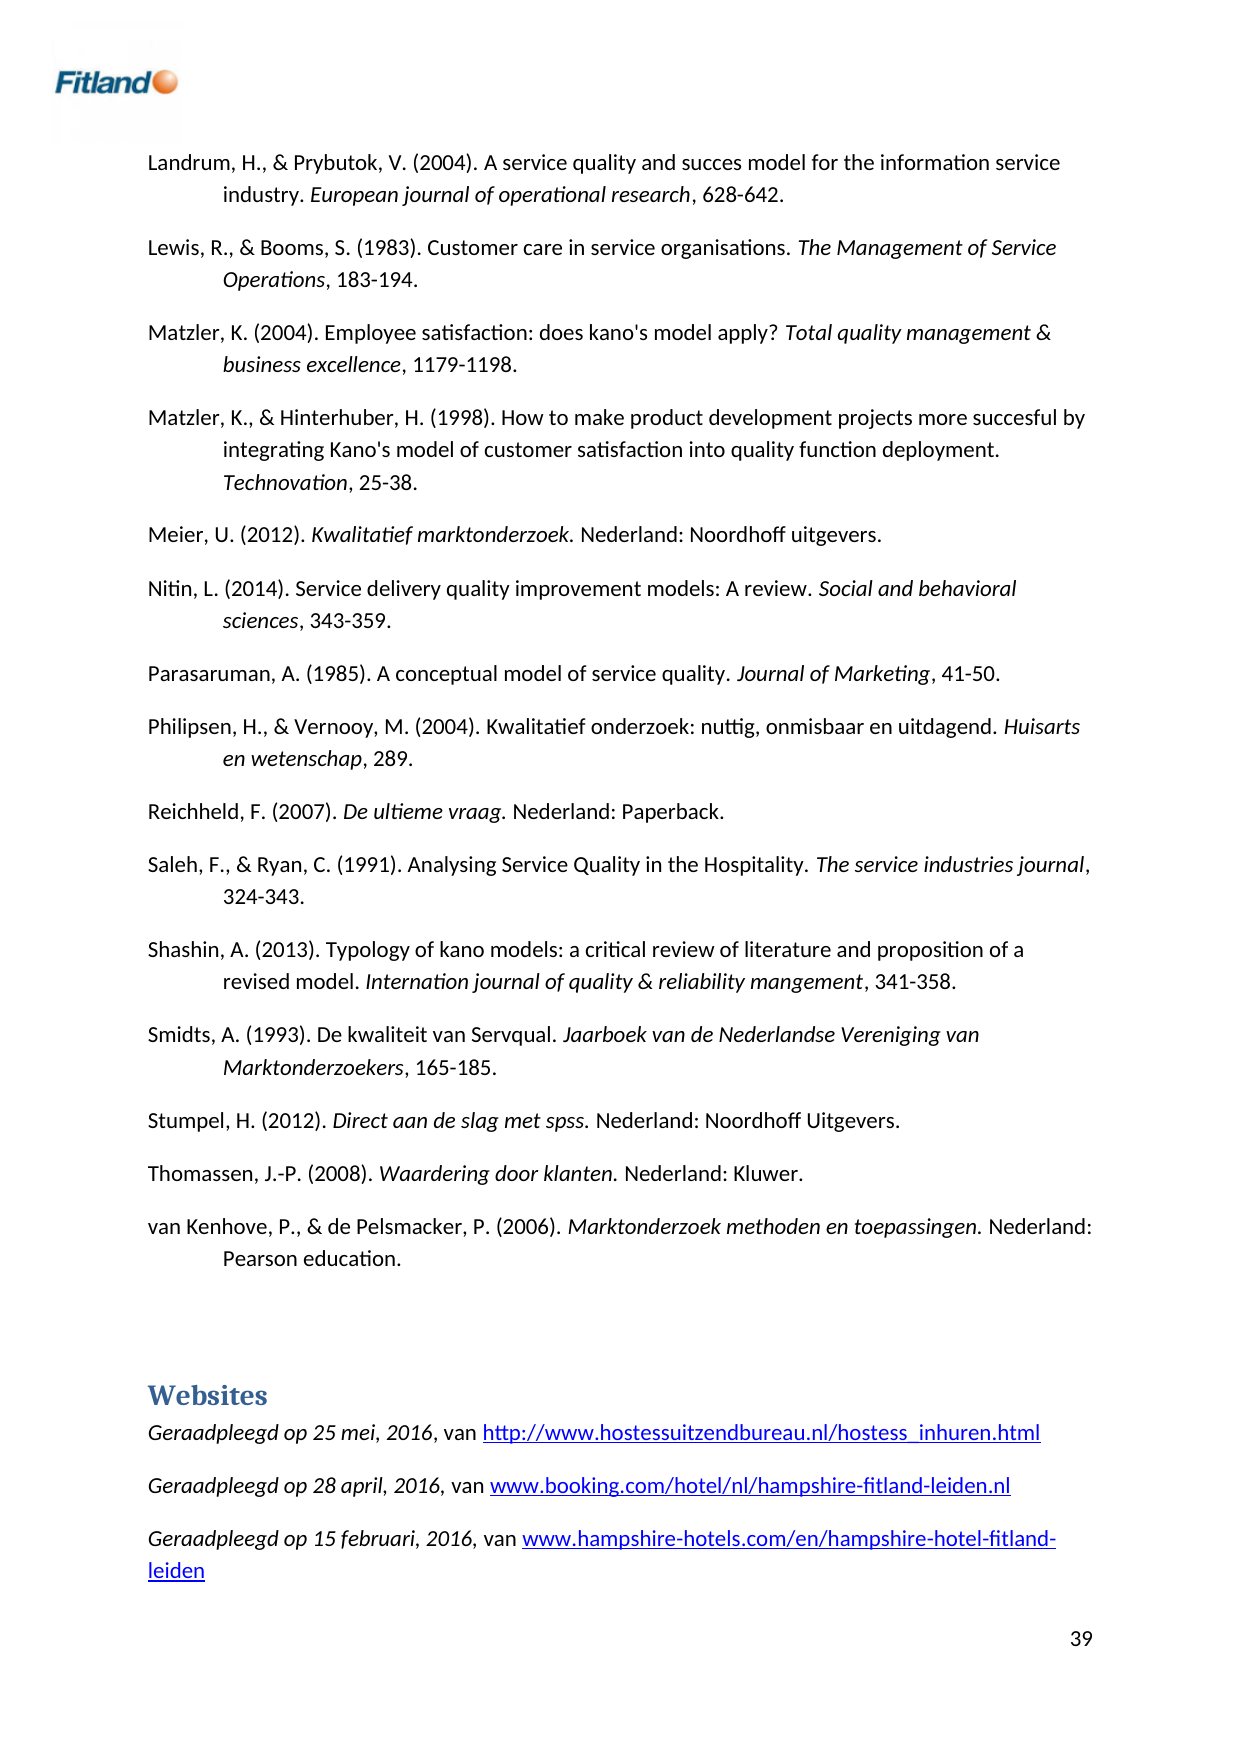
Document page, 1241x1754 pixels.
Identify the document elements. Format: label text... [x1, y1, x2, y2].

subtitle Websites [148, 1379, 1093, 1413]
text Geraadpleegd op 15 februari, 2016, van www.hampshire-hotels.com/en/hampshire-hotel-fitland-leiden [148, 1524, 1093, 1584]
text Geraadpleegd op 25 mei, 2016, van http://www.hostessuitzendbureau.nl/hostess_inhuren.html [148, 1418, 1093, 1446]
picture [51, 21, 182, 144]
text Geraadpleegd op 28 april, 2016, van www.booking.com/hotel/nl/hampshire-fitland-leiden.nl [148, 1471, 1093, 1499]
